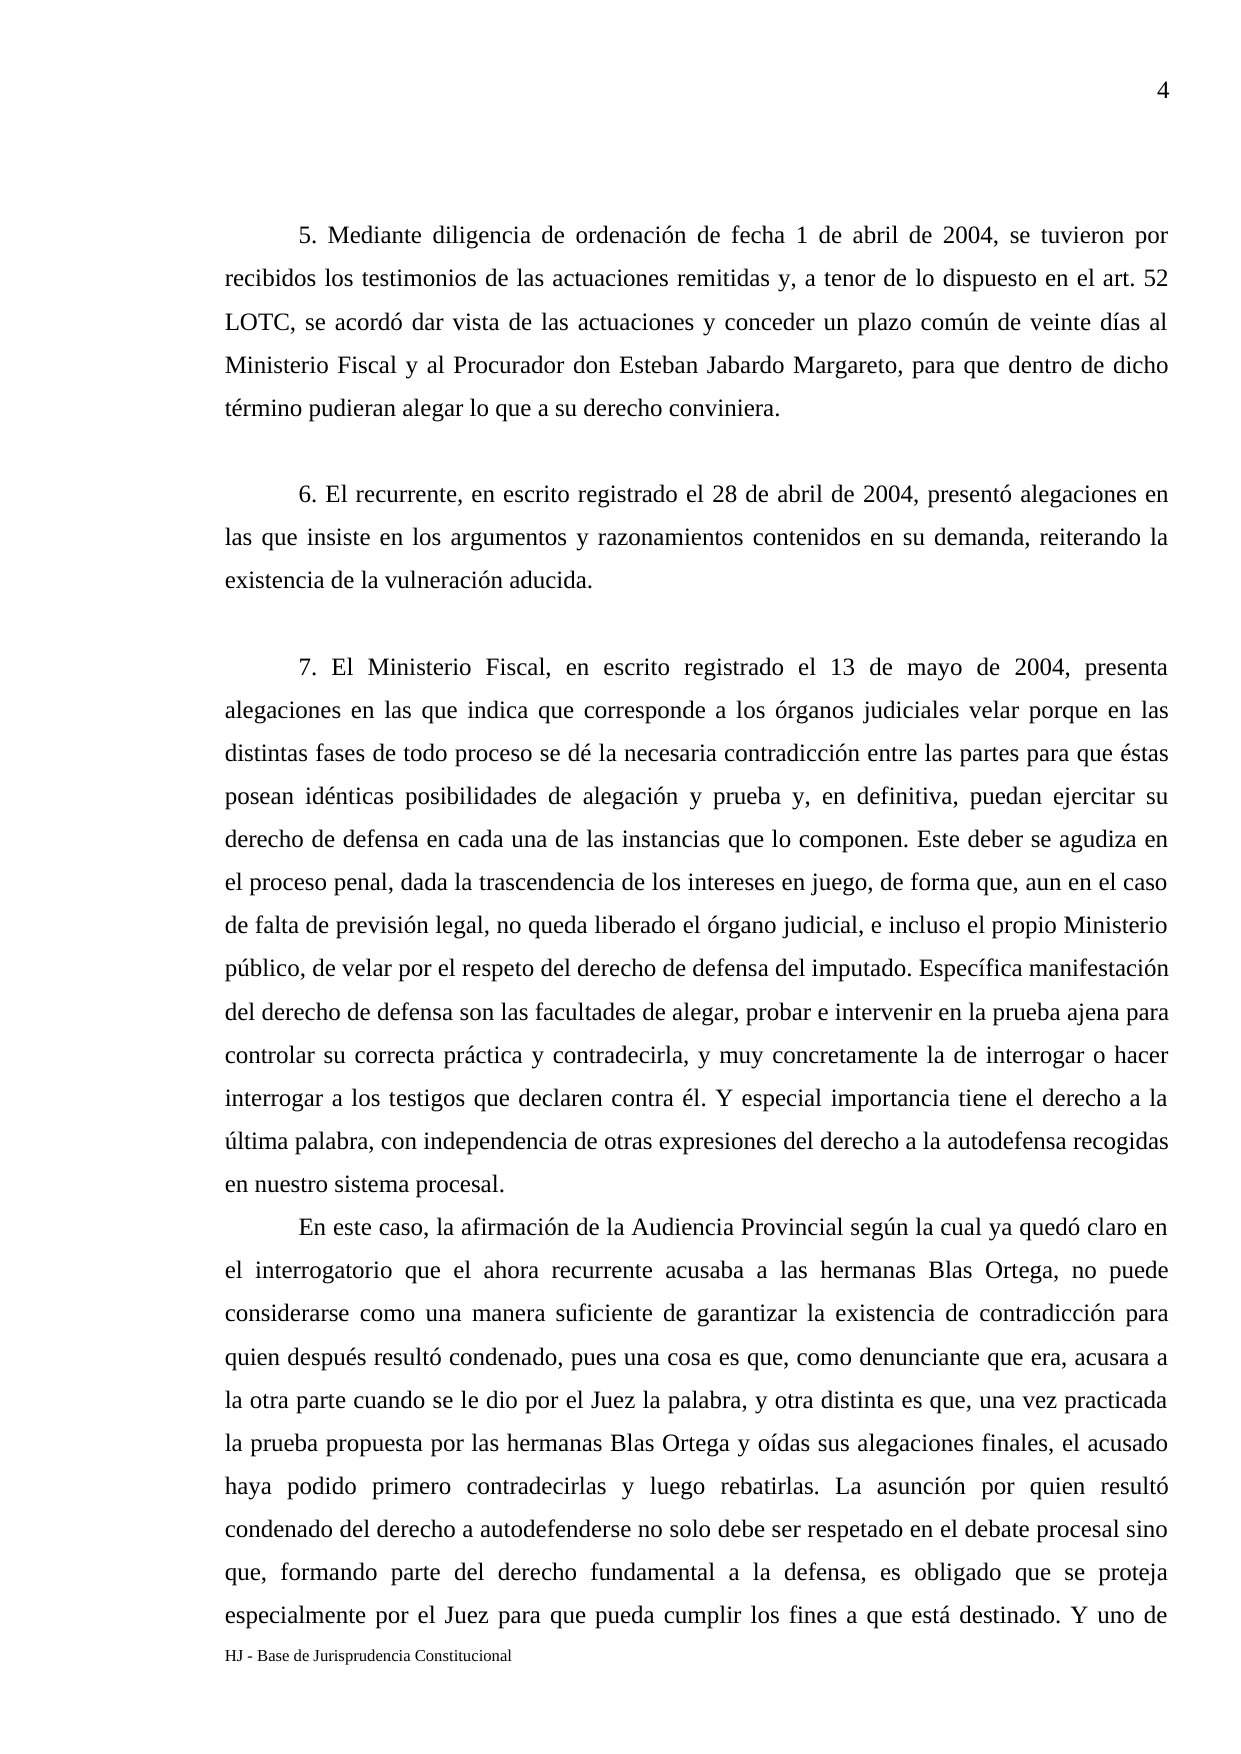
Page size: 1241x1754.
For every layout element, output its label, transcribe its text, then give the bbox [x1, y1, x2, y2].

text 7. El Ministerio Fiscal, en escrito registrado el 13 de mayo de 2004, presenta alegaciones en las que indica que corresponde a los órganos judiciales velar porque en las distintas fases de todo proceso se dé la necesaria contradicción entre las partes para que éstas posean idénticas posibilidades de alegación y prueba y, en definitiva, puedan ejercitar su derecho de defensa en cada una de las instancias que lo componen. Este deber se agudiza en el proceso penal, dada la trascendencia de los intereses en juego, de forma que, aun en el caso de falta de previsión legal, no queda liberado el órgano judicial, e incluso el propio Ministerio público, de velar por el respeto del derecho de defensa del imputado. Específica manifestación del derecho de defensa son las facultades de alegar, probar e intervenir en la prueba ajena para controlar su correcta práctica y contradecirla, y muy concretamente la de interrogar o hacer interrogar a los testigos que declaren contra él. Y especial importancia tiene el derecho a la última palabra, con independencia de otras expresiones del derecho a la autodefensa recogidas en nuestro sistema procesal. [224, 652, 1169, 1198]
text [224, 1212, 1169, 1629]
text 6. El recurrente, en escrito registrado el 28 de abril de 2004, presentó alegaciones en las que insiste en los argumentos y razonamientos contenidos en su demanda, reiterando la existencia de la vulneración aducida. [224, 479, 1169, 594]
text 5. Mediante diligencia de ordenación de fecha 1 de abril de 2004, se tuvieron por recibidos los testimonios de las actuaciones remitidas y, a tenor de lo dispuesto en el art. 52 LOTC, se acordó dar vista de las actuaciones y conceder un plazo común de veinte días al Ministerio Fiscal y al Procurador don Esteban Jabardo Margareto, para que dentro de dicho término pudieran alegar lo que a su derecho conviniera. [224, 220, 1169, 422]
